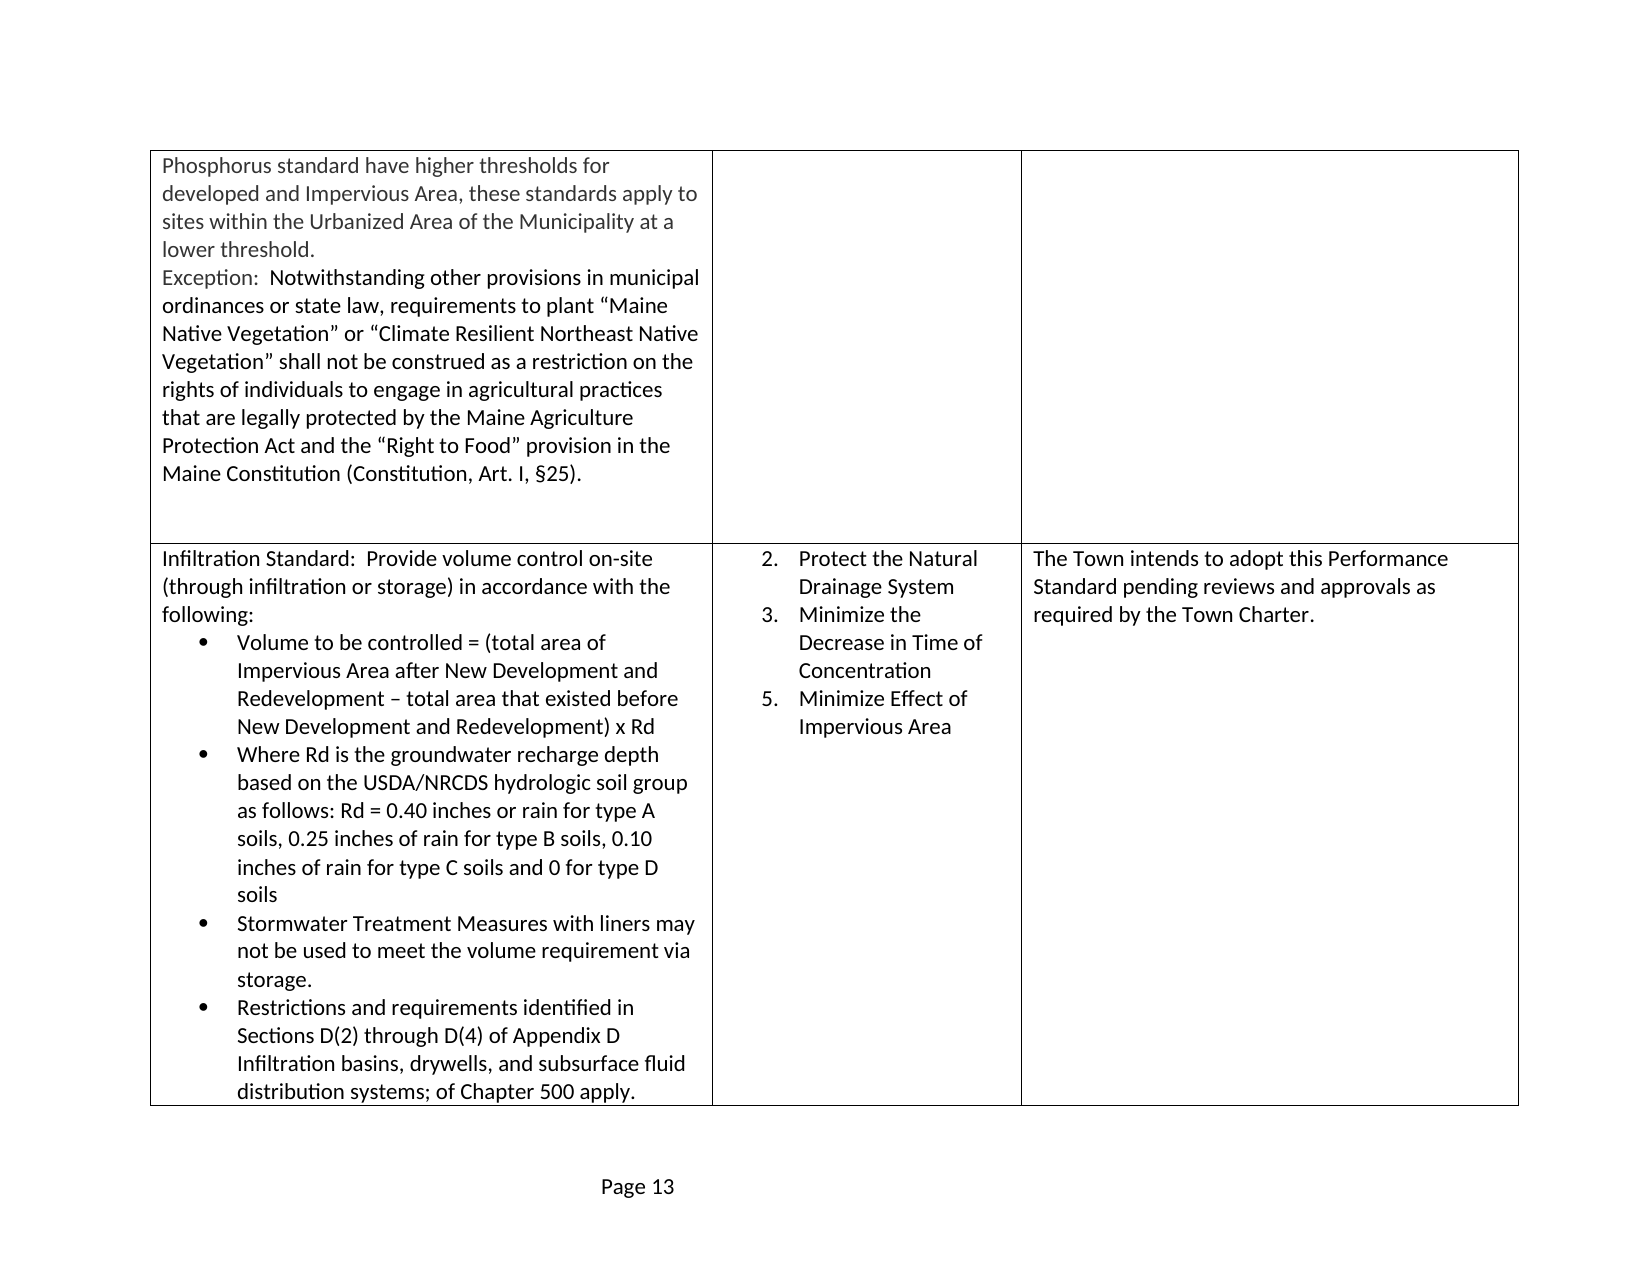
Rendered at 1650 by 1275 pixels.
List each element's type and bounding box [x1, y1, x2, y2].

table_cell [1022, 151, 1518, 543]
table_cell [151, 544, 712, 1105]
table_cell [713, 544, 1021, 1105]
table_cell [713, 151, 1021, 543]
table_cell [151, 151, 712, 543]
table_cell [1022, 544, 1518, 1105]
